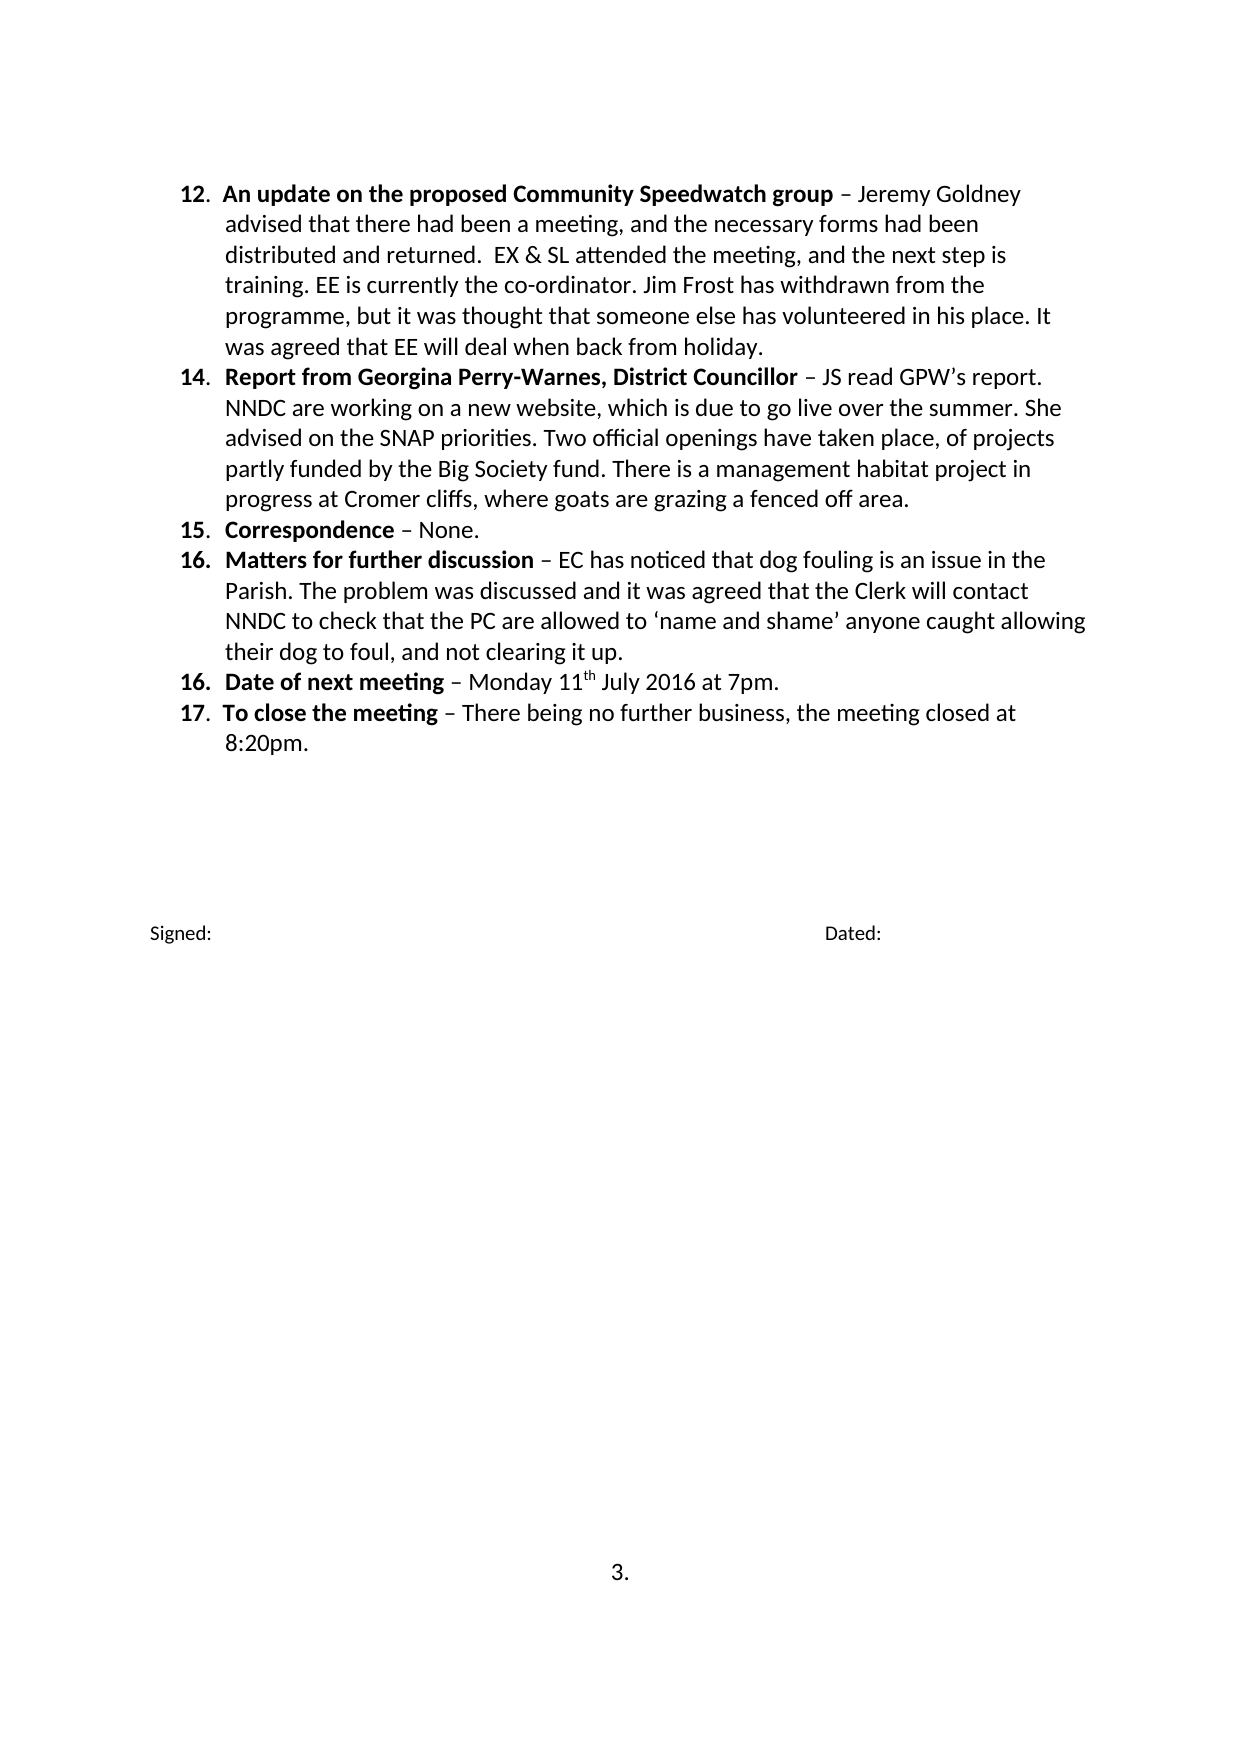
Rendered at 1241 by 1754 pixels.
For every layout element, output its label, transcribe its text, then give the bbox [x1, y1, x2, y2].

text 15. Correspondence – None. [179, 514, 1090, 544]
text 17. To close the meeting – There being no further business, the meeting closed at 8:20pm. [179, 697, 1090, 758]
text 14. Report from Georgina Perry-Warnes, District Councillor – JS read GPW’s report. NNDC are working on a new website, which is due to go live over the summer. She advised on the SNAP priorities. Two official openings have taken place, of projects partly funded by the Big Society fund. There is a management habitat project in progress at Cromer cliffs, where goats are grazing a fenced off area. [179, 361, 1090, 514]
text 16. Matters for further discussion – EC has noticed that dog fouling is an issue in the Parish. The problem was discussed and it was agreed that the Clerk will contact NNDC to check that the PC are allowed to ‘name and shame’ anyone caught allowing their dog to foul, and not clearing it up. [179, 544, 1090, 666]
text 12. An update on the proposed Community Speedwatch group – Jeremy Goldney advised that there had been a meeting, and the necessary forms had been distributed and returned. EX & SL attended the meeting, and the next step is training. EE is currently the co-ordinator. Jim Frost has withdrawn from the programme, but it was thought that someone else has volunteered in his place. It was agreed that EE will deal when back from holiday. [179, 178, 1090, 361]
text 3. [150, 1556, 1090, 1587]
text Signed: Dated: [150, 921, 1090, 946]
text 16. Date of next meeting – Monday 11th July 2016 at 7pm. [179, 666, 1090, 697]
